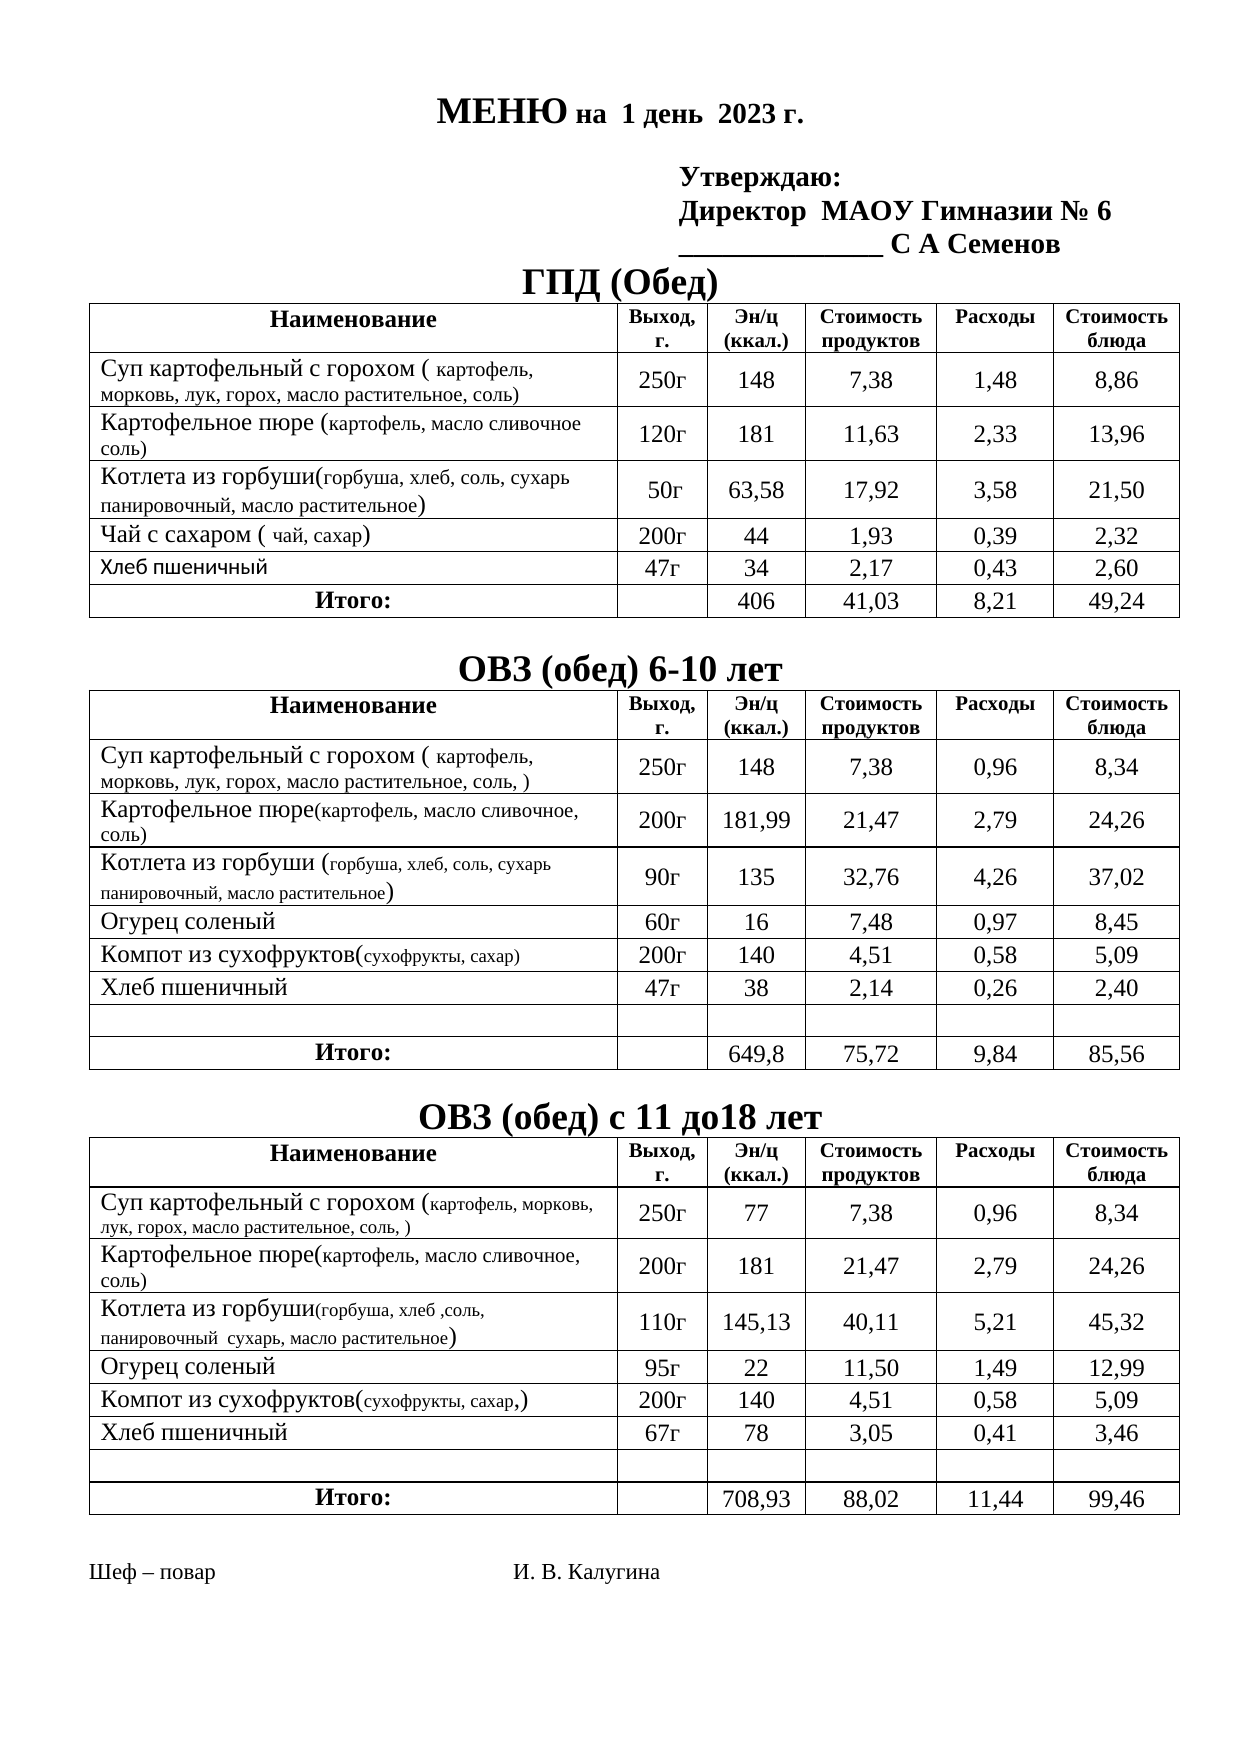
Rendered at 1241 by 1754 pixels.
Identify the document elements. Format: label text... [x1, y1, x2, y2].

table_cell Котлета из горбуши (горбуша, хлеб, соль, сухарь панировочный, масло растительное) [90, 848, 617, 905]
table_cell 5,21 [937, 1293, 1053, 1350]
table_cell 120г [618, 407, 707, 460]
table_cell 50г [618, 461, 707, 518]
table_header Стоимость продуктов [806, 304, 936, 352]
table_cell [937, 1450, 1053, 1481]
table_cell Суп картофельный с горохом ( картофель, морковь, лук, горох, масло растительное, соль) [90, 353, 617, 406]
table_cell 34 [708, 552, 805, 584]
text Утверждаю: [679, 159, 1152, 193]
table_cell 1,48 [937, 353, 1053, 406]
table_cell 8,21 [937, 585, 1053, 617]
table_cell 40,11 [806, 1293, 936, 1350]
table_cell 2,32 [1054, 519, 1179, 551]
table_cell 75,72 [806, 1037, 936, 1069]
table_cell Картофельное пюре(картофель, масло сливочное, соль) [90, 1239, 617, 1292]
table_cell 181,99 [708, 794, 805, 846]
table_cell [1054, 1005, 1179, 1036]
table_cell 4,51 [806, 939, 936, 971]
table_cell 0,41 [937, 1417, 1053, 1449]
table_cell 200г [618, 794, 707, 846]
table_cell 250г [618, 740, 707, 793]
table_cell 200г [618, 939, 707, 971]
text ______________ С А Семенов [679, 226, 1152, 260]
table_cell Итого: [90, 585, 617, 617]
table_cell 2,79 [937, 1239, 1053, 1292]
table_cell 0,39 [937, 519, 1053, 551]
table_cell 1,93 [806, 519, 936, 551]
table_cell Итого: [90, 1483, 617, 1514]
table_cell 21,50 [1054, 461, 1179, 518]
table_cell 5,09 [1054, 939, 1179, 971]
table_cell Суп картофельный с горохом ( картофель, морковь, лук, горох, масло растительное, соль, ) [90, 740, 617, 793]
table_cell Котлета из горбуши(горбуша, хлеб ,соль, панировочный сухарь, масло растительное) [90, 1293, 617, 1350]
table_cell 11,50 [806, 1351, 936, 1383]
table_cell Картофельное пюре(картофель, масло сливочное, соль) [90, 794, 617, 846]
text Директор МАОУ Гимназии № 6 [679, 193, 1152, 226]
table_cell 60г [618, 906, 707, 938]
table_cell Компот из сухофруктов(сухофрукты, сахар) [90, 939, 617, 971]
table_cell Огурец соленый [90, 906, 617, 938]
table_cell 0,26 [937, 972, 1053, 1003]
table_cell [806, 1005, 936, 1036]
table_cell 8,45 [1054, 906, 1179, 938]
table_cell Котлета из горбуши(горбуша, хлеб, соль, сухарь панировочный, масло растительное) [90, 461, 617, 518]
table_cell [708, 1005, 805, 1036]
table_cell 24,26 [1054, 1239, 1179, 1292]
table_cell 16 [708, 906, 805, 938]
table_cell 181 [708, 1239, 805, 1292]
table_cell 41,03 [806, 585, 936, 617]
table_cell 2,79 [937, 794, 1053, 846]
table_cell 0,43 [937, 552, 1053, 584]
table_cell 200г [618, 1239, 707, 1292]
table_header Стоимость блюда [1054, 304, 1179, 352]
table_cell 3,46 [1054, 1417, 1179, 1449]
table_cell 22 [708, 1351, 805, 1383]
table_cell 7,38 [806, 740, 936, 793]
table_cell 37,02 [1054, 848, 1179, 905]
table_cell 67г [618, 1417, 707, 1449]
table_cell 148 [708, 353, 805, 406]
table_cell 7,48 [806, 906, 936, 938]
table_cell 21,47 [806, 1239, 936, 1292]
table_cell 24,26 [1054, 794, 1179, 846]
table_header Наименование [90, 304, 617, 352]
table_cell Итого: [90, 1037, 617, 1069]
table_cell 708,93 [708, 1483, 805, 1514]
table_cell 250г [618, 1188, 707, 1238]
table_cell 88,02 [806, 1483, 936, 1514]
table_header Наименование [90, 691, 617, 739]
table_cell [806, 1450, 936, 1481]
table_header Эн/ц (ккал.) [708, 1138, 805, 1186]
table_cell 11,63 [806, 407, 936, 460]
table_cell 21,47 [806, 794, 936, 846]
table_cell 148 [708, 740, 805, 793]
table_cell 8,34 [1054, 1188, 1179, 1238]
table_cell 99,46 [1054, 1483, 1179, 1514]
table_cell 47г [618, 552, 707, 584]
table_cell 3,05 [806, 1417, 936, 1449]
table_cell 90г [618, 848, 707, 905]
table_header Стоимость блюда [1054, 691, 1179, 739]
table_header Эн/ц (ккал.) [708, 691, 805, 739]
table_cell 32,76 [806, 848, 936, 905]
table_cell 2,40 [1054, 972, 1179, 1003]
table_cell Хлеб пшеничный [90, 1417, 617, 1449]
table_cell 4,26 [937, 848, 1053, 905]
table_header Эн/ц (ккал.) [708, 304, 805, 352]
table_cell 1,49 [937, 1351, 1053, 1383]
table_cell Хлеб пшеничный [90, 972, 617, 1003]
table_cell 140 [708, 1384, 805, 1416]
text ОВЗ (обед) с 11 до18 лет [89, 1094, 1152, 1137]
table_cell 17,92 [806, 461, 936, 518]
table_cell 85,56 [1054, 1037, 1179, 1069]
table_cell 63,58 [708, 461, 805, 518]
text Шеф – повар И. В. Калугина [89, 1558, 1152, 1585]
table_cell [90, 1450, 617, 1481]
table_cell 0,96 [937, 1188, 1053, 1238]
table_cell 2,33 [937, 407, 1053, 460]
table_header Выход, г. [618, 691, 707, 739]
table_cell Чай с сахаром ( чай, сахар) [90, 519, 617, 551]
table_cell 5,09 [1054, 1384, 1179, 1416]
table_cell Суп картофельный с горохом (картофель, морковь, лук, горох, масло растительное, соль, ) [90, 1188, 617, 1238]
table_header Наименование [90, 1138, 617, 1186]
table_cell 135 [708, 848, 805, 905]
table_header Выход, г. [618, 1138, 707, 1186]
table_header Выход, г. [618, 304, 707, 352]
table_header Расходы [937, 691, 1053, 739]
table_cell 44 [708, 519, 805, 551]
table_cell 0,58 [937, 1384, 1053, 1416]
table_cell [90, 1005, 617, 1036]
table_cell 2,17 [806, 552, 936, 584]
text ГПД (Обед) [89, 260, 1152, 303]
table_cell 38 [708, 972, 805, 1003]
table_cell 9,84 [937, 1037, 1053, 1069]
table_header Расходы [937, 304, 1053, 352]
table_header Стоимость блюда [1054, 1138, 1179, 1186]
table_cell 4,51 [806, 1384, 936, 1416]
table_cell Картофельное пюре (картофель, масло сливочное соль) [90, 407, 617, 460]
table_header Расходы [937, 1138, 1053, 1186]
table_cell [618, 585, 707, 617]
table_cell 11,44 [937, 1483, 1053, 1514]
table_cell Компот из сухофруктов(сухофрукты, сахар,) [90, 1384, 617, 1416]
table_cell 78 [708, 1417, 805, 1449]
table_cell 2,60 [1054, 552, 1179, 584]
table_cell [708, 1450, 805, 1481]
table_cell 140 [708, 939, 805, 971]
table_header Стоимость продуктов [806, 1138, 936, 1186]
table_cell 45,32 [1054, 1293, 1179, 1350]
table_cell [618, 1483, 707, 1514]
table_cell 47г [618, 972, 707, 1003]
table_cell 2,14 [806, 972, 936, 1003]
table_header Стоимость продуктов [806, 691, 936, 739]
table_cell 200г [618, 519, 707, 551]
table_cell 8,86 [1054, 353, 1179, 406]
table_cell [618, 1005, 707, 1036]
table_cell 8,34 [1054, 740, 1179, 793]
table_cell Хлеб пшеничный [90, 552, 617, 584]
table_cell [937, 1005, 1053, 1036]
table_cell Огурец соленый [90, 1351, 617, 1383]
text МЕНЮ на 1 день 2023 г. [89, 89, 1152, 132]
table_cell 95г [618, 1351, 707, 1383]
table_cell 406 [708, 585, 805, 617]
table_cell 200г [618, 1384, 707, 1416]
table_cell 49,24 [1054, 585, 1179, 617]
table_cell 0,97 [937, 906, 1053, 938]
table_cell 13,96 [1054, 407, 1179, 460]
text ОВЗ (обед) 6-10 лет [89, 646, 1152, 689]
table_cell 110г [618, 1293, 707, 1350]
table_cell 649,8 [708, 1037, 805, 1069]
table_cell 181 [708, 407, 805, 460]
table_cell 145,13 [708, 1293, 805, 1350]
table_cell [618, 1450, 707, 1481]
table_cell 7,38 [806, 353, 936, 406]
table_cell [1054, 1450, 1179, 1481]
table_cell 0,96 [937, 740, 1053, 793]
table_cell 250г [618, 353, 707, 406]
table_cell [618, 1037, 707, 1069]
table_cell 12,99 [1054, 1351, 1179, 1383]
table_cell 3,58 [937, 461, 1053, 518]
table_cell 77 [708, 1188, 805, 1238]
table_cell 7,38 [806, 1188, 936, 1238]
table_cell 0,58 [937, 939, 1053, 971]
